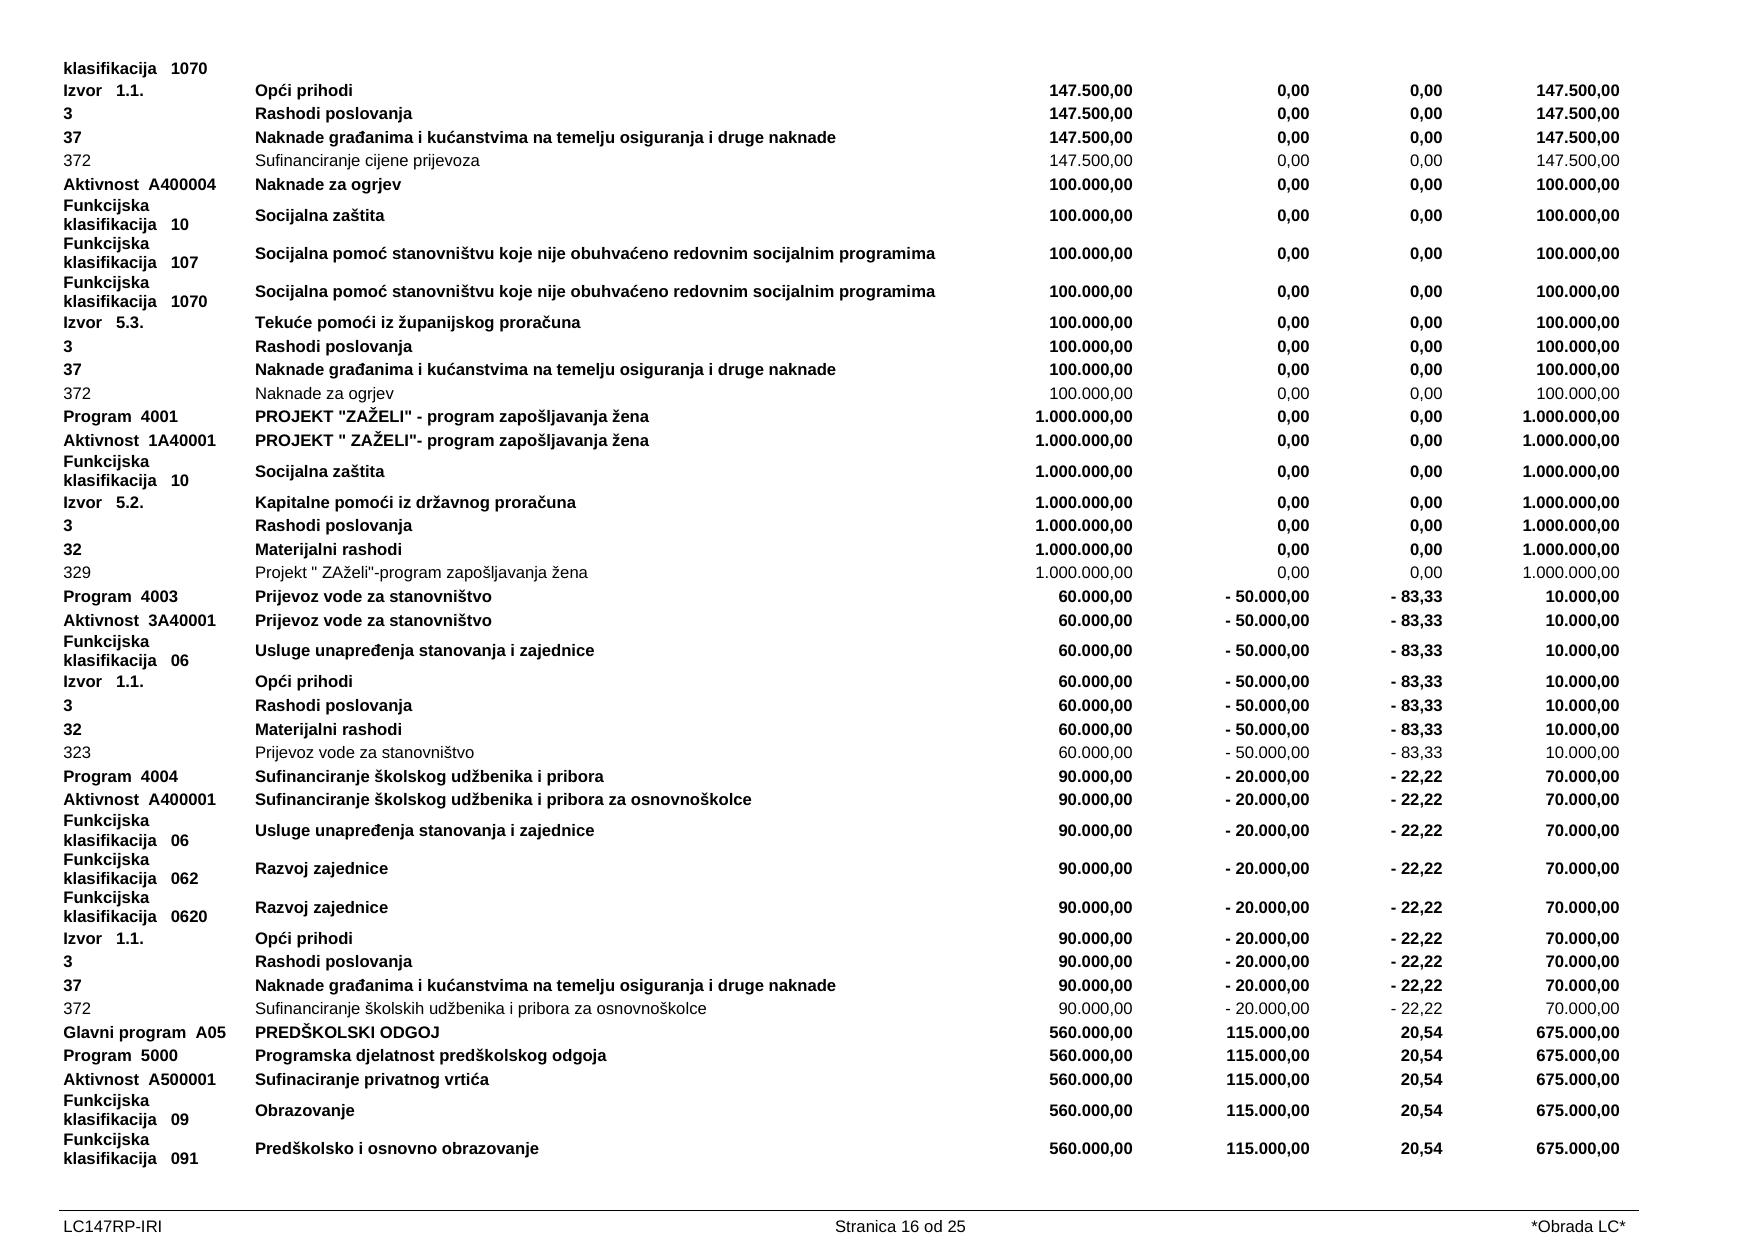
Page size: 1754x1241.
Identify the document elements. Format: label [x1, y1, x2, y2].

table_cell [59, 59, 1754, 1168]
